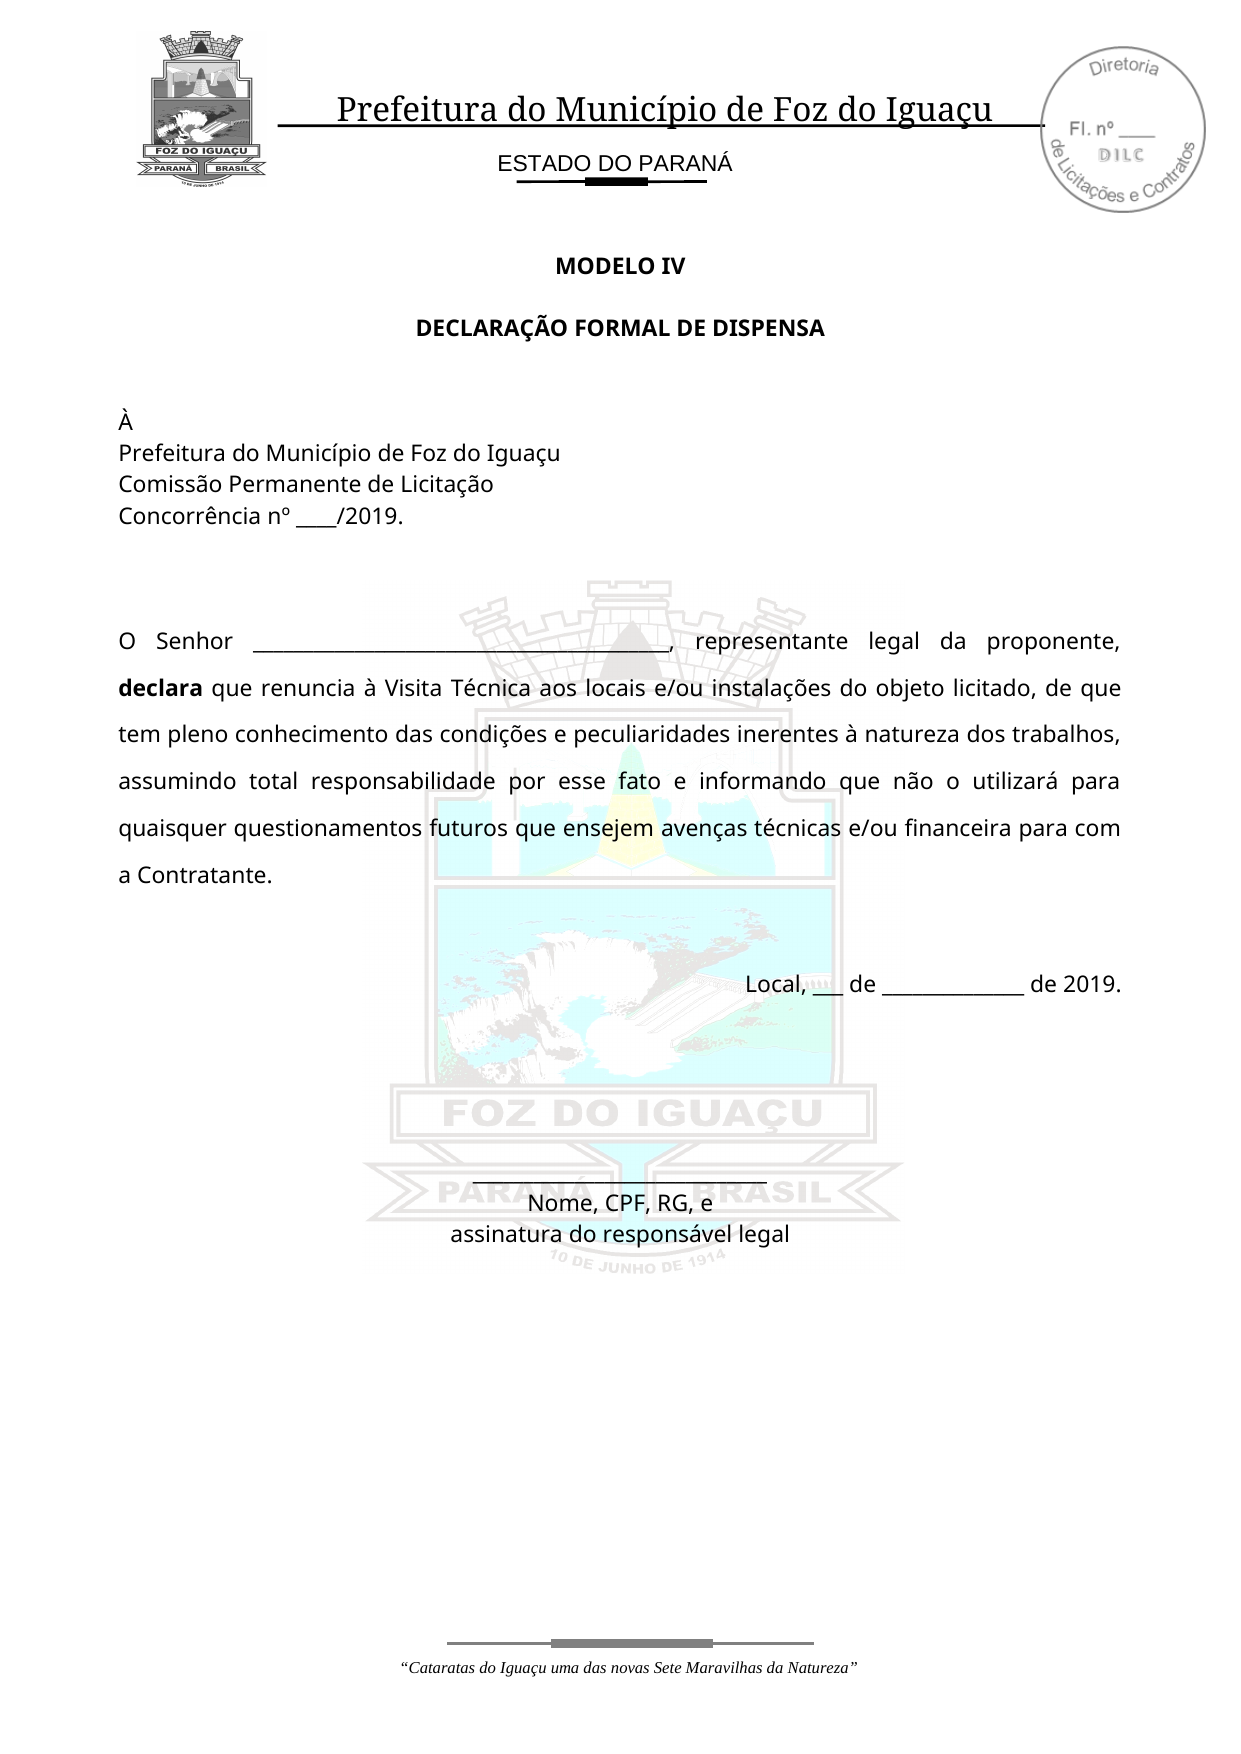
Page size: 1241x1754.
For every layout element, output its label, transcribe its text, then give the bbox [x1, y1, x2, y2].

text Local, ___ de ______________ de 2019. [118, 968, 1122, 999]
text _____________________________ [118, 1156, 1122, 1187]
text O Senhor _________________________________________, representante legal da proponente, declara que renuncia à Visita Técnica aos locais e/ou instalações do objeto licitado, de que tem pleno conhecimento das condições e peculiaridades inerentes à natureza dos trabalhos, assumindo total responsabilidade por esse fato e informando que não o utilizará para quaisquer questionamentos futuros que ensejem avenças técnicas e/ou financeira para com a Contratante. [118, 624, 1122, 890]
text À [118, 406, 1122, 437]
text DECLARAÇÃO FORMAL DE DISPENSA [118, 312, 1122, 343]
text Prefeitura do Município de Foz do Iguaçu [118, 437, 1122, 468]
picture [1039, 45, 1207, 214]
text Comissão Permanente de Licitação [118, 468, 1122, 499]
text assinatura do responsável legal [118, 1218, 1122, 1249]
text Concorrência nº ____/2019. [118, 499, 1122, 531]
text Nome, CPF, RG, e [118, 1187, 1122, 1218]
text MODELO IV [118, 249, 1122, 281]
